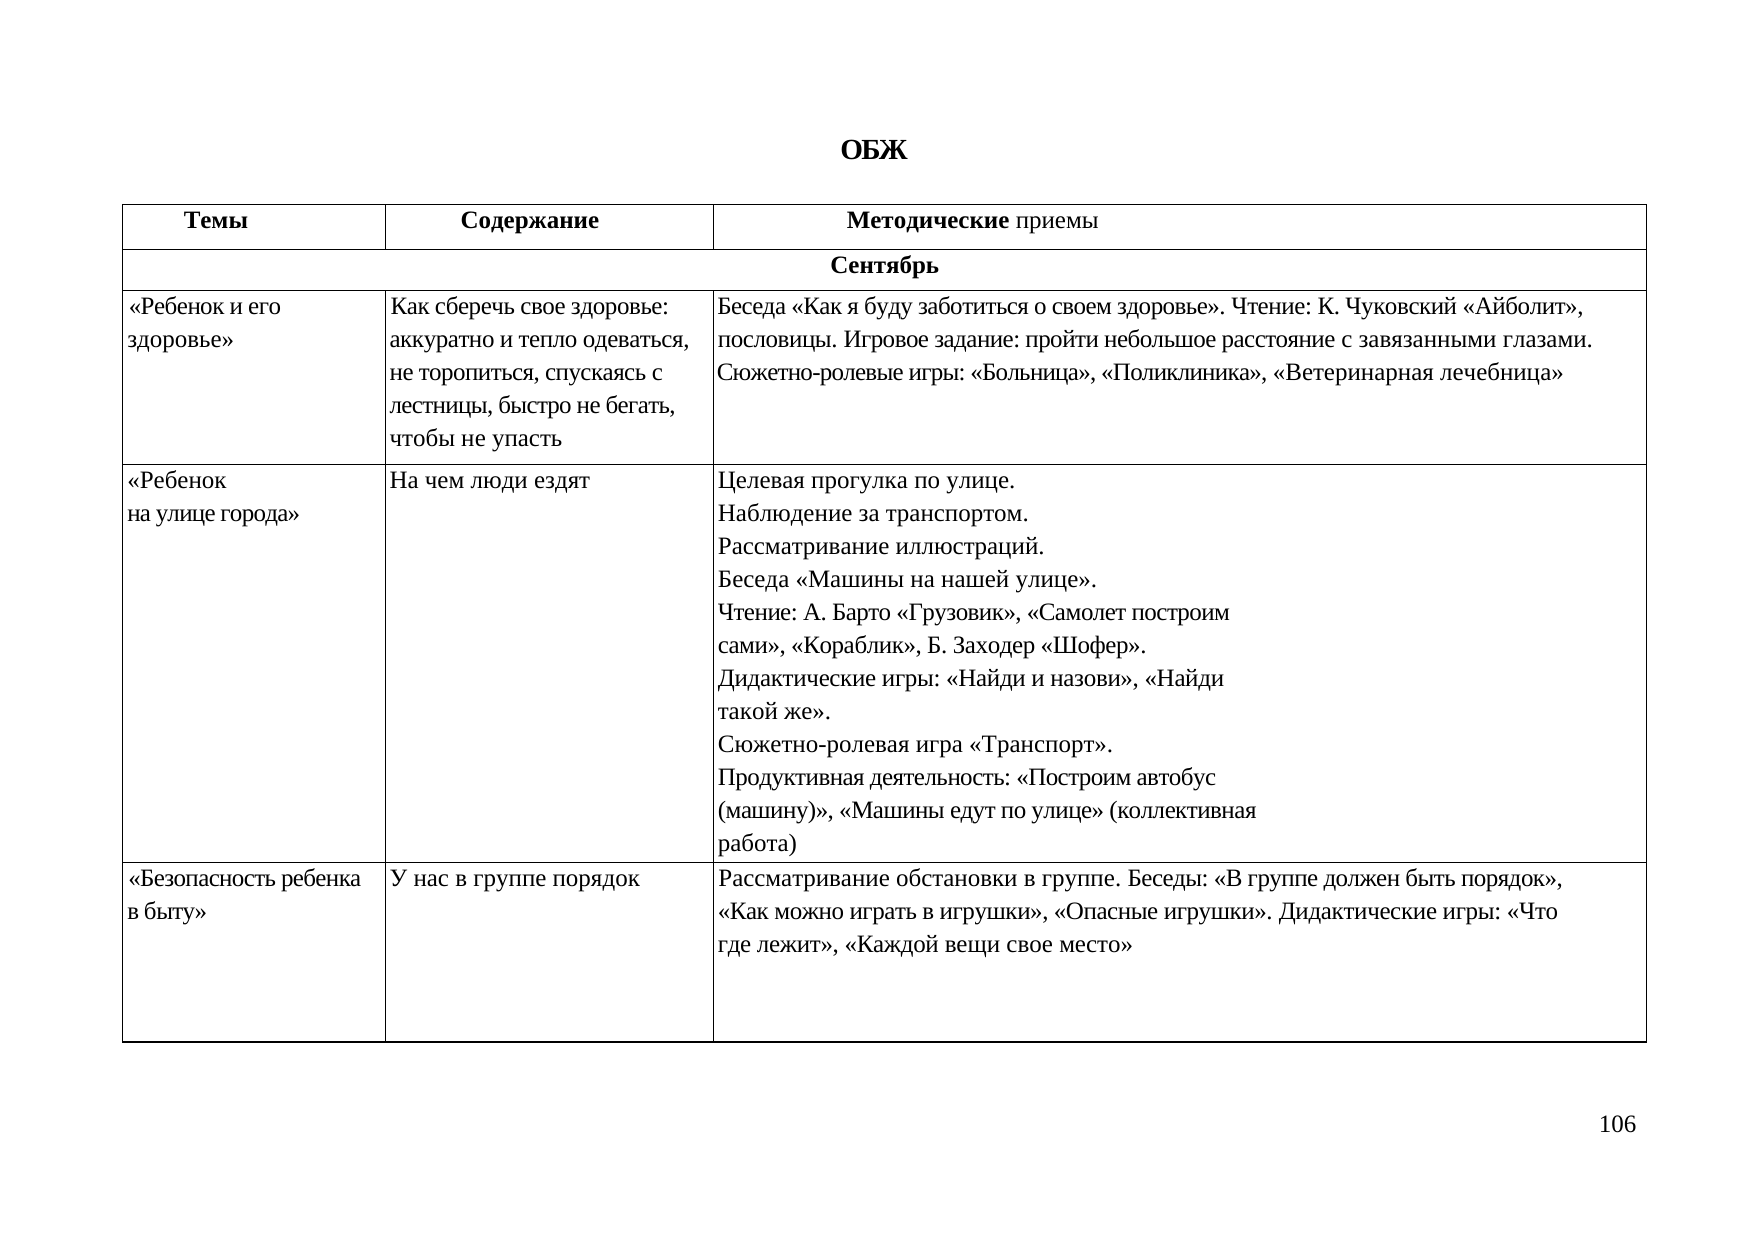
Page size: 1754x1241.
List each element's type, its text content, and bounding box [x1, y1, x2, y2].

table_cell «Безопасность ребенка в быту» [123, 863, 385, 1041]
table_cell На чем люди ездят [386, 465, 713, 862]
table_cell Беседа «Как я буду заботиться о своем здоровье». Чтение: К. Чуковский «Айболит», пословицы. Игровое задание: пройти небольшое расстояние с завязанными глазами. Сюжетно-ролевые игры: «Больница», «Поликлиника», «Ветеринарная лечебница» [714, 291, 1646, 464]
table_header Содержание [386, 205, 713, 249]
table_cell Рассматривание обстановки в группе. Беседы: «В группе должен быть порядок», «Как можно играть в игрушки», «Опасные игрушки». Дидактические игры: «Что где лежит», «Каждой вещи свое место» [714, 863, 1646, 1041]
table_header Темы [123, 205, 385, 249]
table_cell «Ребенок на улице города» [123, 465, 385, 862]
table_cell У нас в группе порядок [386, 863, 713, 1041]
table_cell «Ребенок и его здоровье» [123, 291, 385, 464]
table_header Методические приемы [714, 205, 1646, 249]
table_cell Целевая прогулка по улице. Наблюдение за транспортом. Рассматривание иллюстраций. Беседа «Машины на нашей улице». Чтение: А. Барто «Грузовик», «Самолет построим сами», «Кораблик», Б. Заходер «Шофер». Дидактические игры: «Найди и назови», «Найди такой же». Сюжетно-ролевая игра «Транспорт». Продуктивная деятельность: «Построим автобус (машину)», «Машины едут по улице» (коллективная работа) [714, 465, 1646, 862]
table_cell Как сберечь свое здоровье: аккуратно и тепло одеваться, не торопиться, спускаясь с лестницы, быстро не бегать, чтобы не упасть [386, 291, 713, 464]
table_cell Сентябрь [123, 250, 1646, 290]
text ОБЖ [118, 132, 1631, 166]
